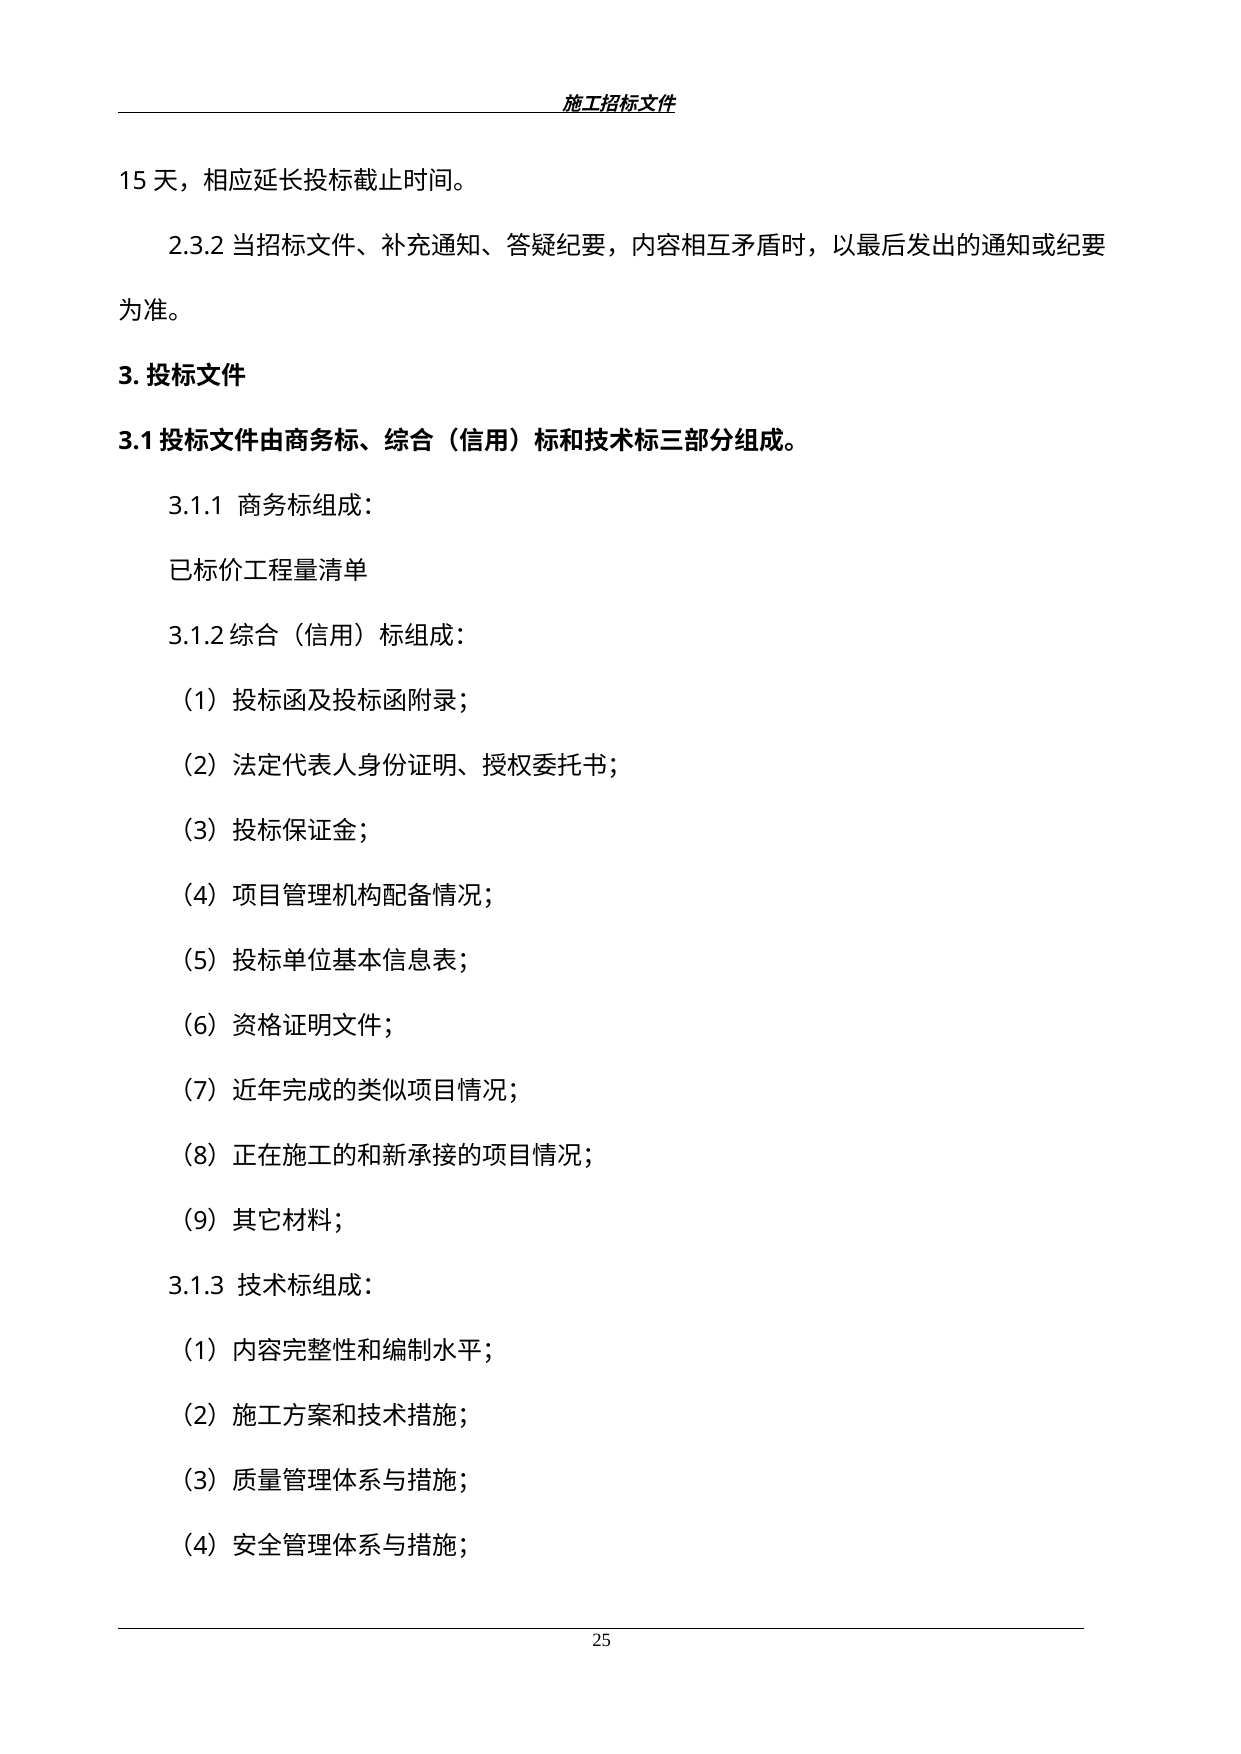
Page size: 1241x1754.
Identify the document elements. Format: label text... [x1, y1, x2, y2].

text （2）法定代表人身份证明、授权委托书； [118, 731, 1122, 796]
text （5）投标单位基本信息表； [118, 926, 1122, 991]
text 2.3.2 当招标文件、补充通知、答疑纪要，内容相互矛盾时，以最后发出的通知或纪要为准。 [118, 211, 1122, 341]
text （1）投标函及投标函附录； [118, 666, 1122, 731]
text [118, 146, 1122, 211]
text 3.1.3 技术标组成： [118, 1251, 1122, 1316]
text （4）项目管理机构配备情况； [118, 861, 1122, 926]
text （3）投标保证金； [118, 796, 1122, 861]
text 3.1投标文件由商务标、综合（信用）标和技术标三部分组成。 [118, 406, 1122, 471]
text （7）近年完成的类似项目情况； [118, 1056, 1122, 1121]
text （2）施工方案和技术措施； [118, 1381, 1122, 1446]
text （8）正在施工的和新承接的项目情况； [118, 1121, 1122, 1186]
text （9）其它材料； [118, 1186, 1122, 1251]
text 已标价工程量清单 [118, 536, 1122, 601]
text 3. 投标文件 [118, 341, 1122, 406]
text （1）内容完整性和编制水平； [118, 1316, 1122, 1381]
text 3.1.1 商务标组成： [118, 471, 1122, 536]
text （3）质量管理体系与措施； [118, 1446, 1122, 1511]
text 3.1.2综合（信用）标组成： [118, 601, 1122, 666]
text （4）安全管理体系与措施； [118, 1511, 1122, 1576]
text （6）资格证明文件； [118, 991, 1122, 1056]
